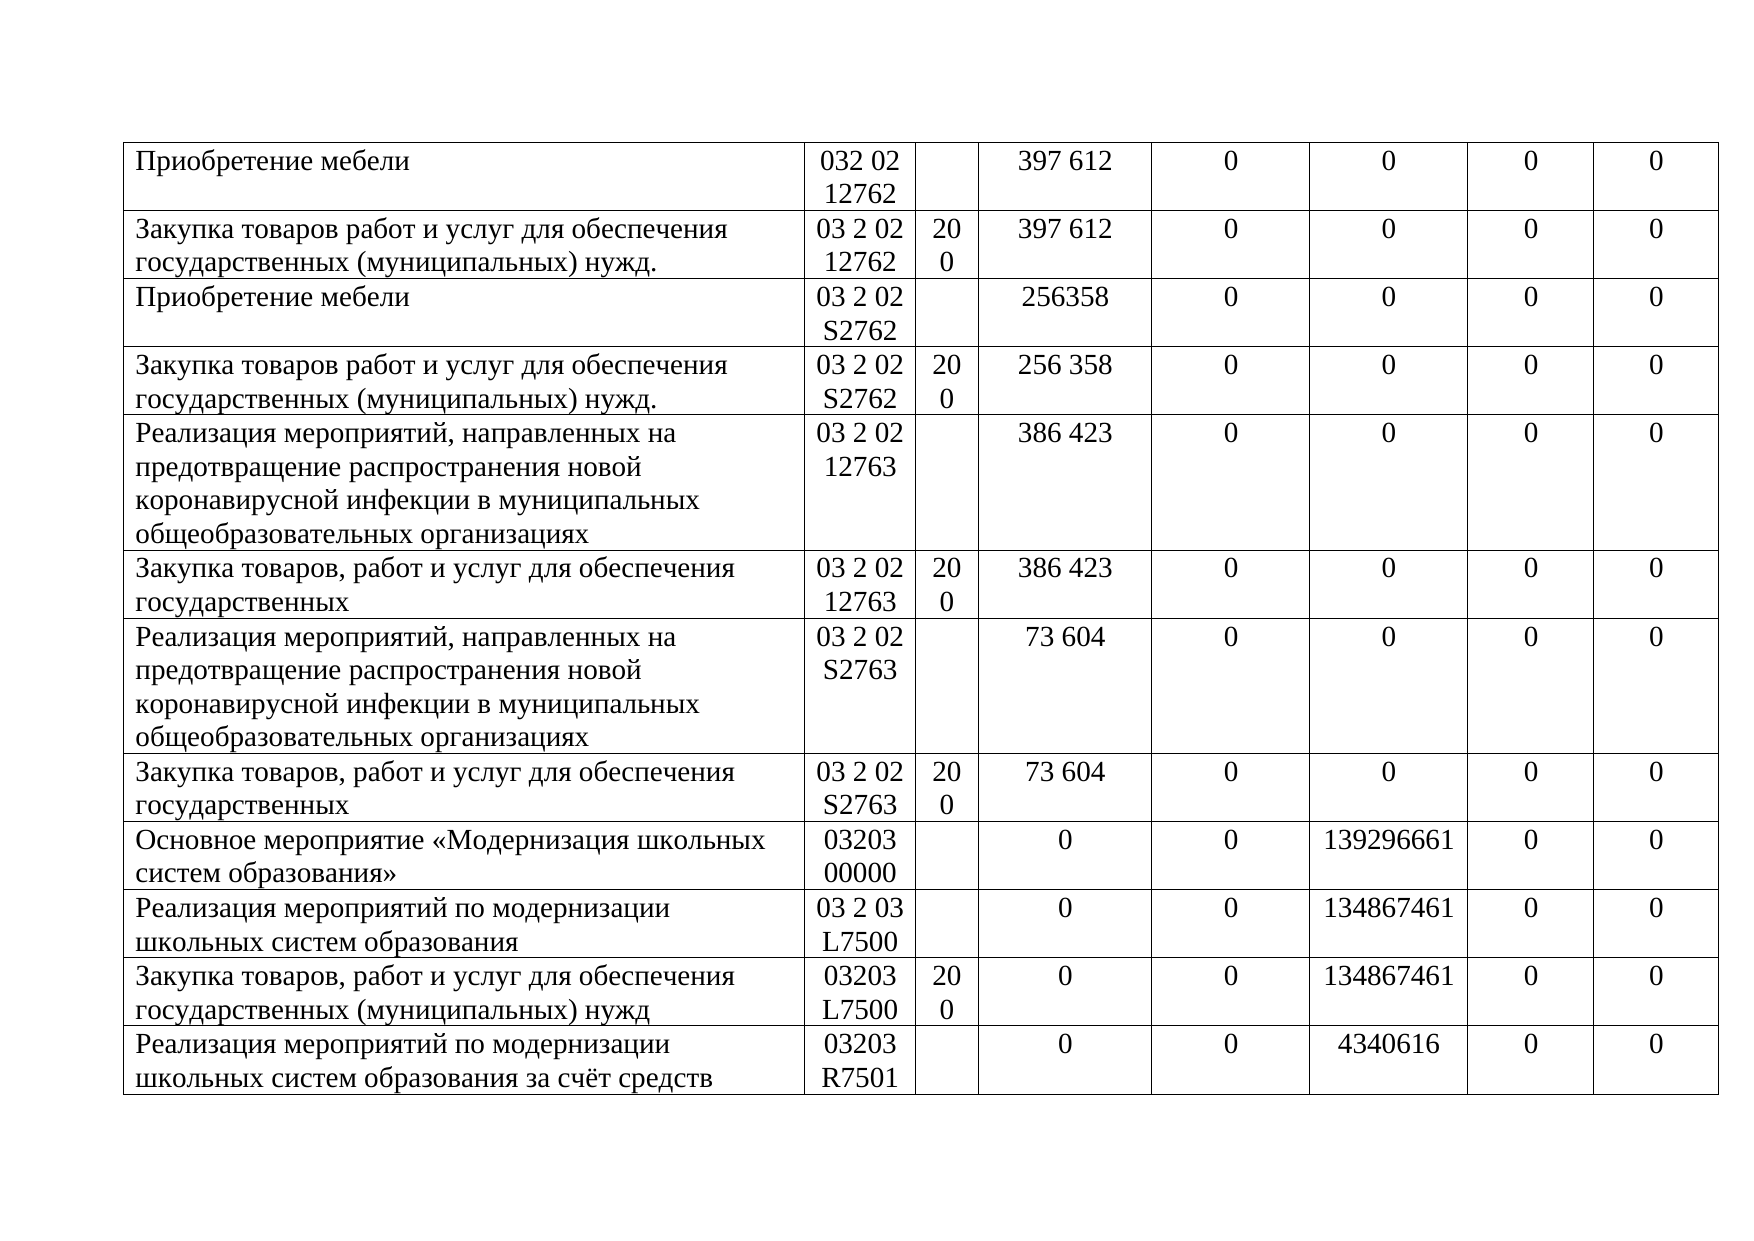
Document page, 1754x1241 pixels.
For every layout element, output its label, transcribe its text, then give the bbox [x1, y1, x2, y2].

table_cell 0 [1468, 619, 1593, 753]
table_cell 134867461 [1310, 890, 1467, 957]
table_cell 139296661 [1310, 822, 1467, 889]
table_cell 03 2 02 S2763 [805, 619, 915, 753]
table_cell 03 2 02 S2762 [805, 279, 915, 346]
table_cell Закупка товаров работ и услуг для обеспечения государственных (муниципальных) нужд. [124, 211, 804, 278]
table_cell 03 2 03 L7500 [805, 890, 915, 957]
table_cell 0 [1310, 347, 1467, 414]
table_cell 0 [1152, 958, 1309, 1025]
table_cell [916, 619, 978, 753]
table_cell [916, 143, 978, 210]
table_cell 0 [1594, 347, 1718, 414]
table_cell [124, 958, 804, 1025]
table_cell Основное мероприятие «Модернизация школьных систем образования» [124, 822, 804, 889]
table_cell 0 [1468, 1026, 1593, 1093]
table_cell 0 [1310, 551, 1467, 618]
table_cell 0 [1152, 347, 1309, 414]
table_cell 0 [1152, 1026, 1309, 1093]
table_cell 0 [979, 822, 1151, 889]
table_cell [124, 1026, 804, 1093]
table_cell 0 [1594, 958, 1718, 1025]
table_cell 032 02 12762 [805, 143, 915, 210]
table_cell 0 [1310, 211, 1467, 278]
table_cell 200 [916, 211, 978, 278]
table_cell 4340616 [1310, 1026, 1467, 1093]
table_cell 0 [979, 1026, 1151, 1093]
table_cell 0 [1152, 551, 1309, 618]
table_cell 03 2 02 12762 [805, 211, 915, 278]
table_cell 0 [1152, 754, 1309, 821]
table_cell Закупка товаров, работ и услуг для обеспечения государственных [124, 754, 804, 821]
table_cell 0 [1152, 211, 1309, 278]
table_cell 397 612 [979, 143, 1151, 210]
table_cell 0 [1594, 279, 1718, 346]
table_cell 0 [1468, 143, 1593, 210]
table_cell 0 [1152, 619, 1309, 753]
table_cell Реализация мероприятий по модернизации школьных систем образования [124, 890, 804, 957]
table_cell Закупка товаров, работ и услуг для обеспечения государственных [124, 551, 804, 618]
table_cell 386 423 [979, 551, 1151, 618]
table_cell 73 604 [979, 754, 1151, 821]
table_cell Реализация мероприятий, направленных на предотвращение распространения новой коронавирусной инфекции в муниципальных общеобразовательных организациях [124, 415, 804, 549]
table_cell 03 2 02 12763 [805, 551, 915, 618]
table_cell Приобретение мебели [124, 279, 804, 346]
table_cell 256 358 [979, 347, 1151, 414]
table_cell 386 423 [979, 415, 1151, 549]
table_cell 0 [979, 890, 1151, 957]
table_cell 03 2 02 S2763 [805, 754, 915, 821]
table_cell 0 [1152, 279, 1309, 346]
table_cell 03 2 02 S2762 [805, 347, 915, 414]
table_cell 0 [1468, 347, 1593, 414]
table_cell 0 [1468, 822, 1593, 889]
table_cell 0 [1594, 551, 1718, 618]
table_cell 200 [916, 347, 978, 414]
table_cell [916, 279, 978, 346]
table_cell Закупка товаров работ и услуг для обеспечения государственных (муниципальных) нужд. [124, 347, 804, 414]
table_cell 03203R7501 [805, 1026, 915, 1093]
table_cell 0 [1310, 415, 1467, 549]
table_cell Приобретение мебели [124, 143, 804, 210]
table_cell 0 [1468, 551, 1593, 618]
table_cell 0 [1310, 754, 1467, 821]
table_cell 0 [1152, 415, 1309, 549]
table_cell 0 [1594, 211, 1718, 278]
table_cell 0 [979, 958, 1151, 1025]
table_cell [916, 890, 978, 957]
table_cell 0 [1152, 890, 1309, 957]
table_cell 200 [916, 958, 978, 1025]
table_cell 0 [1468, 415, 1593, 549]
table_cell 397 612 [979, 211, 1151, 278]
table_cell 03 2 02 12763 [805, 415, 915, 549]
table_cell 73 604 [979, 619, 1151, 753]
table_cell 200 [916, 754, 978, 821]
table_cell 0 [1468, 211, 1593, 278]
table_cell 03203 00000 [805, 822, 915, 889]
table_cell 0 [1594, 415, 1718, 549]
table_cell 0 [1594, 822, 1718, 889]
table_cell 134867461 [1310, 958, 1467, 1025]
table_cell 256358 [979, 279, 1151, 346]
table_cell 0 [1152, 822, 1309, 889]
table_cell [916, 415, 978, 549]
table_cell 0 [1594, 890, 1718, 957]
table_cell 0 [1310, 279, 1467, 346]
table_cell 0 [1594, 143, 1718, 210]
table_cell 03203L7500 [805, 958, 915, 1025]
table_cell 0 [1468, 958, 1593, 1025]
table_cell 0 [1468, 890, 1593, 957]
table_cell 0 [1594, 754, 1718, 821]
table_cell Реализация мероприятий, направленных на предотвращение распространения новой коронавирусной инфекции в муниципальных общеобразовательных организациях [124, 619, 804, 753]
table_cell 0 [1594, 619, 1718, 753]
table_cell [916, 1026, 978, 1093]
table_cell 0 [1468, 279, 1593, 346]
table_cell 0 [1594, 1026, 1718, 1093]
table_cell 0 [1310, 143, 1467, 210]
table_cell 0 [1468, 754, 1593, 821]
table_cell 0 [1152, 143, 1309, 210]
table_cell 0 [1310, 619, 1467, 753]
table_cell [916, 822, 978, 889]
table_cell 200 [916, 551, 978, 618]
